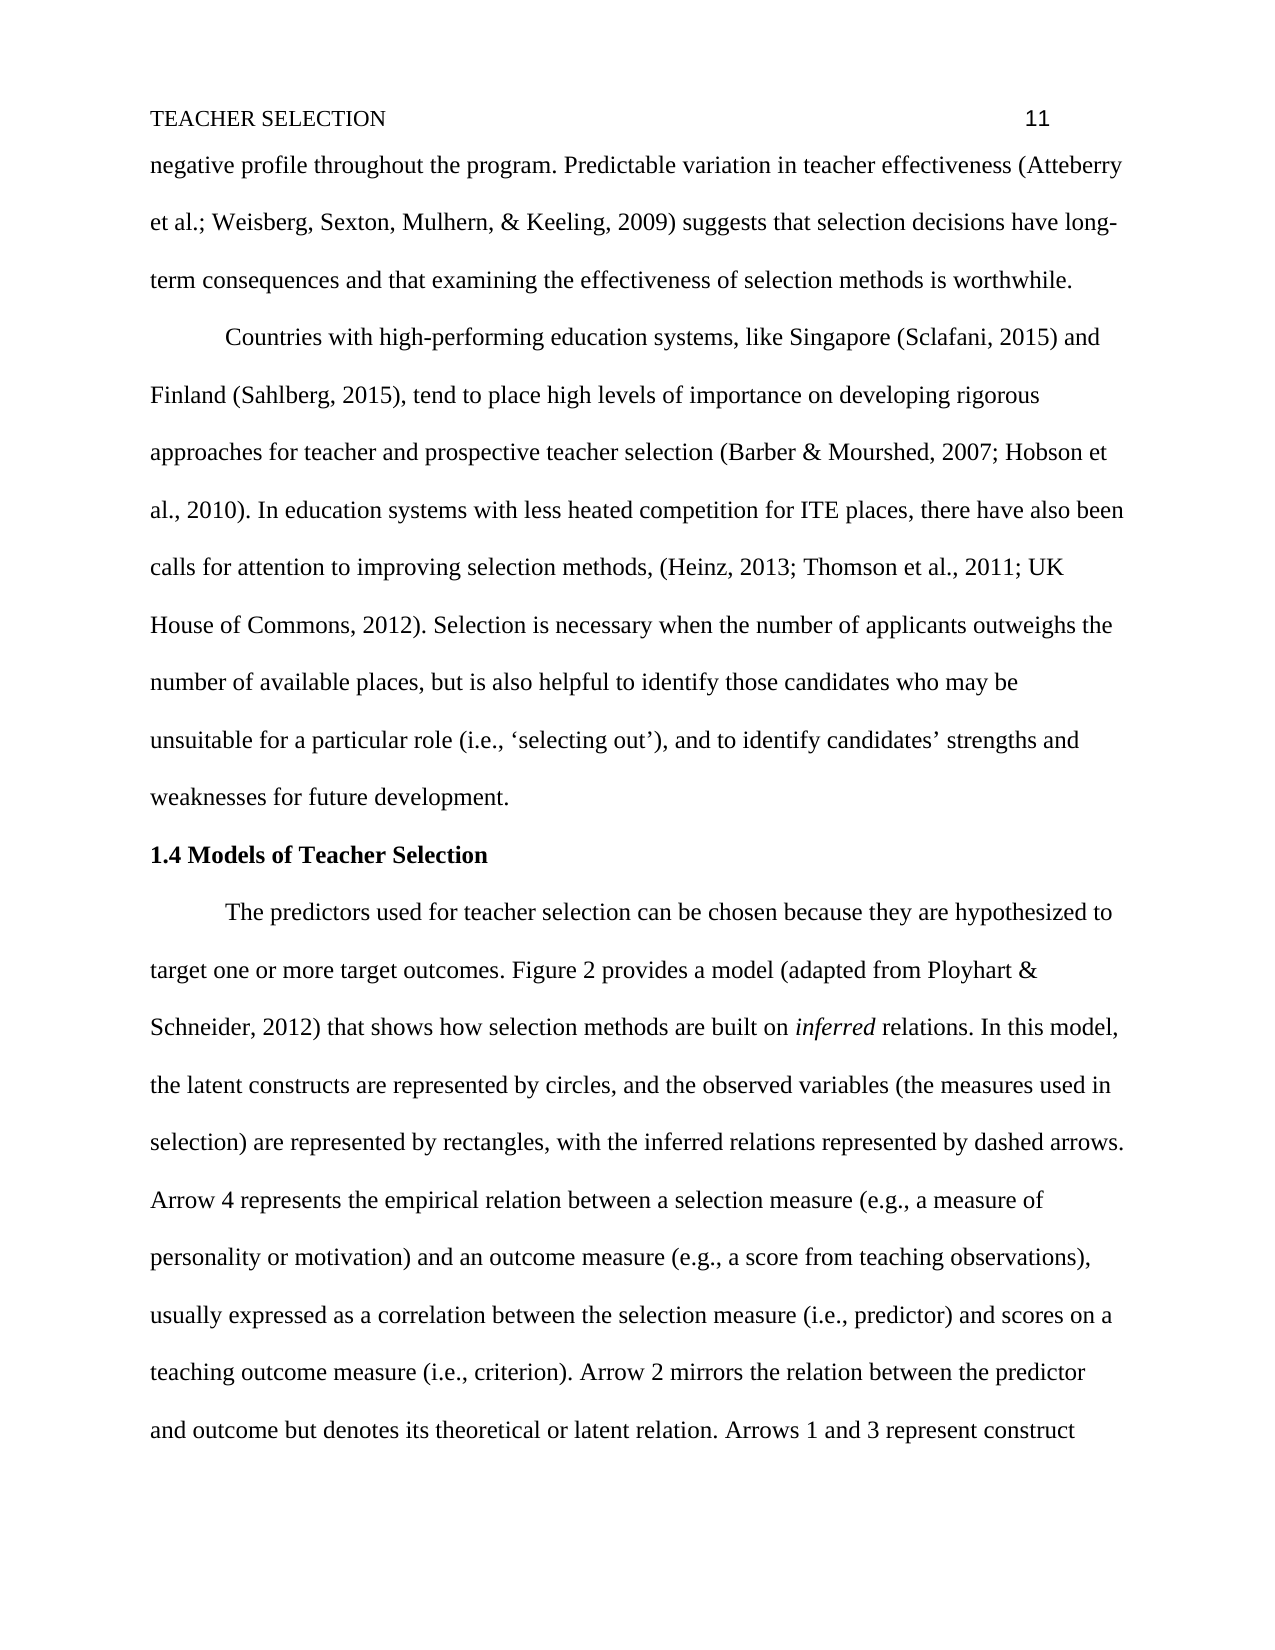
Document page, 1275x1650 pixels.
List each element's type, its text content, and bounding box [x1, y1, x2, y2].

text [150, 897, 1125, 1444]
text 1.4 Models of Teacher Selection [150, 840, 1125, 869]
text Countries with high-performing education systems, like Singapore (Sclafani, 2015) and Finland (Sahlberg, 2015), tend to place high levels of importance on developing rigorous approaches for teacher and prospective teacher selection (Barber & Mourshed, 2007; Hobson et al., 2010). In education systems with less heated competition for ITE places, there have also been calls for attention to improving selection methods, (Heinz, 2013; Thomson et al., 2011; UK House of Commons, 2012). Selection is necessary when the number of applicants outweighs the number of available places, but is also helpful to identify those candidates who may be unsuitable for a particular role (i.e., ‘selecting out’), and to identify candidates’ strengths and weaknesses for future development. [150, 322, 1125, 811]
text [150, 150, 1125, 294]
